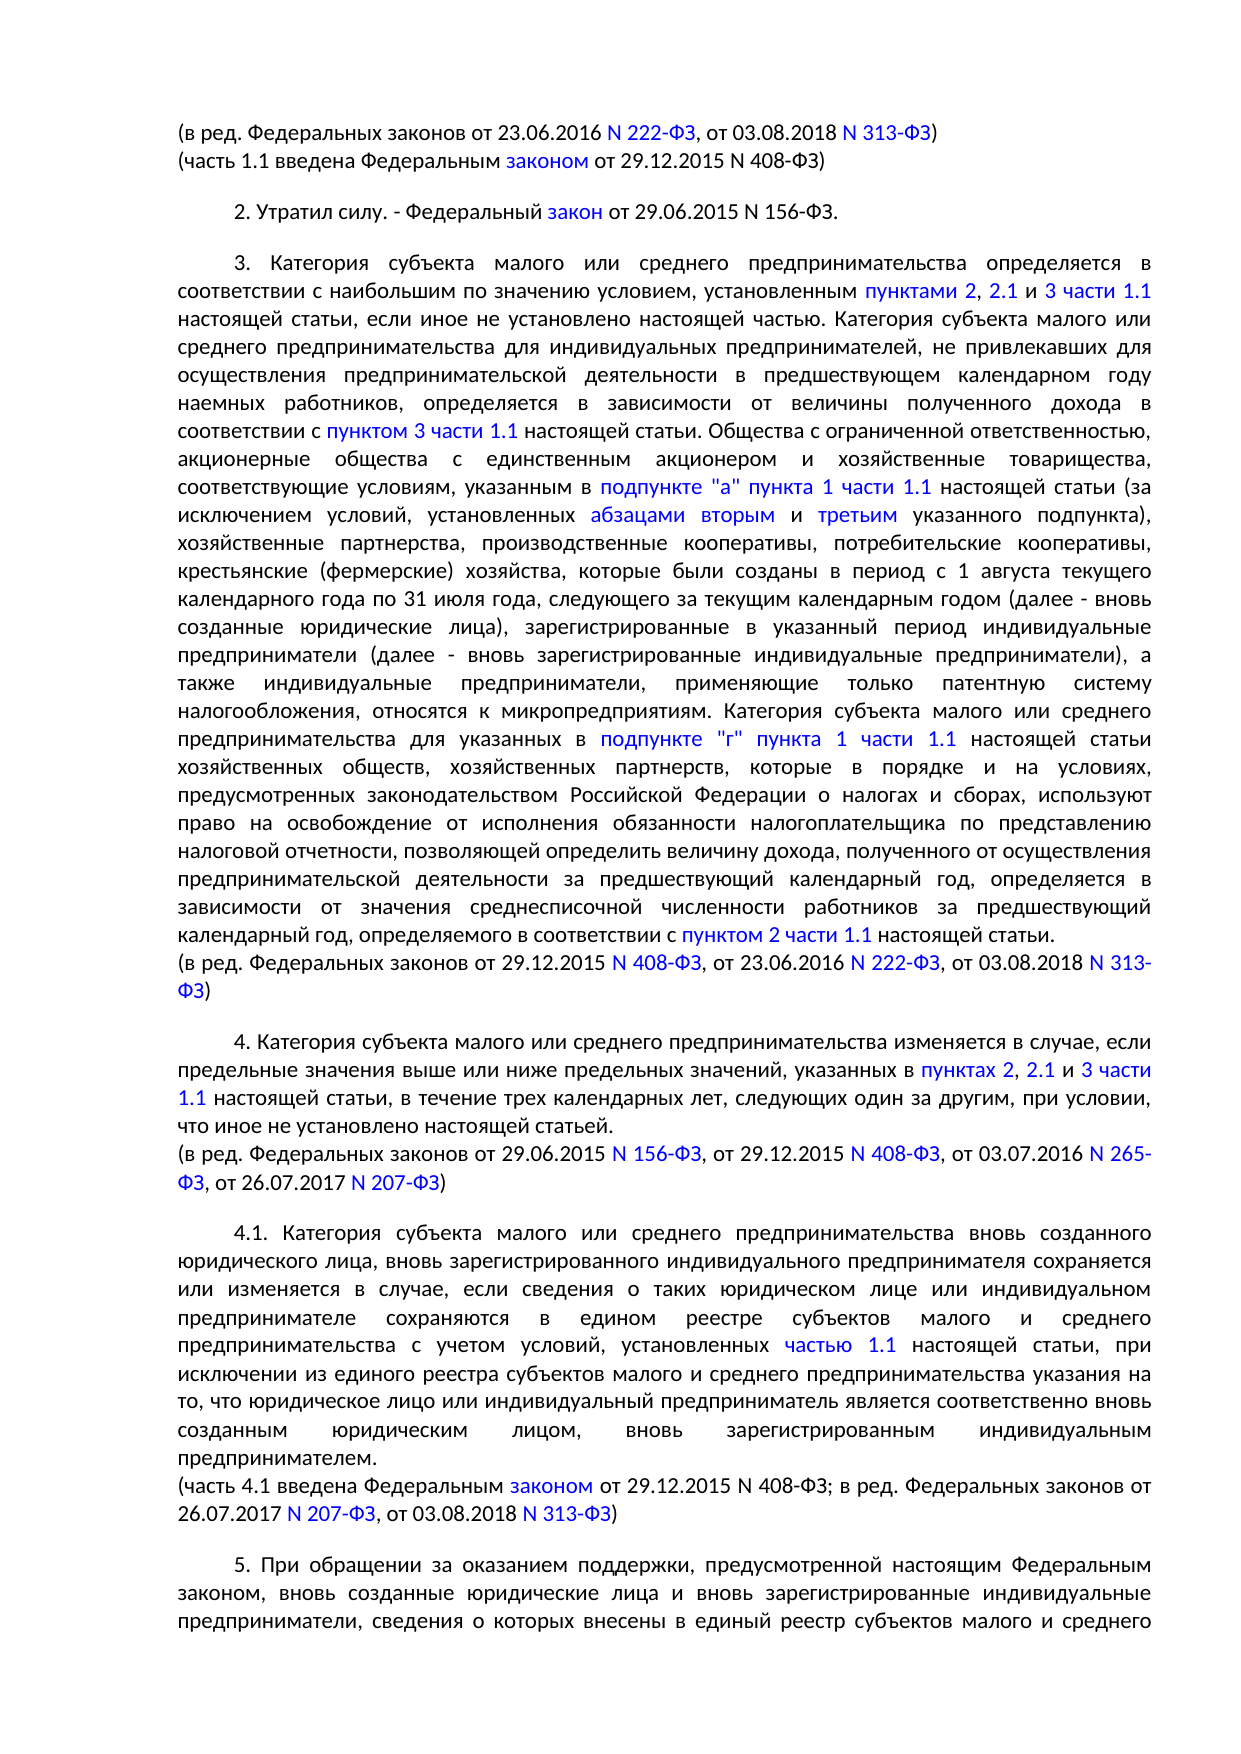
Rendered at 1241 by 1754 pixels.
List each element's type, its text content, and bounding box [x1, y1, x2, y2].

text (в ред. Федеральных законов от 29.06.2015 N 156-ФЗ, от 29.12.2015 N 408-ФЗ, от 03.07.2016 N 265-ФЗ, от 26.07.2017 N 207-ФЗ) [177, 1139, 1152, 1196]
text (в ред. Федеральных законов от 29.12.2015 N 408-ФЗ, от 23.06.2016 N 222-ФЗ, от 03.08.2018 N 313-ФЗ) [177, 948, 1152, 1004]
text 4.1. Категория субъекта малого или среднего предпринимательства вновь созданного юридического лица, вновь зарегистрированного индивидуального предпринимателя сохраняется или изменяется в случае, если сведения о таких юридическом лице или индивидуальном предпринимателе сохраняются в едином реестре субъектов малого и среднего предпринимательства с учетом условий, установленных частью 1.1 настоящей статьи, при исключении из единого реестра субъектов малого и среднего предпринимательства указания на то, что юридическое лицо или индивидуальный предприниматель является соответственно вновь созданным юридическим лицом, вновь зарегистрированным индивидуальным предпринимателем. [177, 1218, 1152, 1471]
text (часть 4.1 введена Федеральным законом от 29.12.2015 N 408-ФЗ; в ред. Федеральных законов от 26.07.2017 N 207-ФЗ, от 03.08.2018 N 313-ФЗ) [177, 1471, 1152, 1527]
text (в ред. Федеральных законов от 23.06.2016 N 222-ФЗ, от 03.08.2018 N 313-ФЗ) [177, 118, 1152, 146]
text 4. Категория субъекта малого или среднего предпринимательства изменяется в случае, если предельные значения выше или ниже предельных значений, указанных в пунктах 2, 2.1 и 3 части 1.1 настоящей статьи, в течение трех календарных лет, следующих один за другим, при условии, что иное не установлено настоящей статьей. [177, 1027, 1152, 1139]
text 2. Утратил силу. - Федеральный закон от 29.06.2015 N 156-ФЗ. [177, 197, 1152, 225]
text (часть 1.1 введена Федеральным законом от 29.12.2015 N 408-ФЗ) [177, 146, 1152, 174]
text 3. Категория субъекта малого или среднего предпринимательства определяется в соответствии с наибольшим по значению условием, установленным пунктами 2, 2.1 и 3 части 1.1 настоящей статьи, если иное не установлено настоящей частью. Категория субъекта малого или среднего предпринимательства для индивидуальных предпринимателей, не привлекавших для осуществления предпринимательской деятельности в предшествующем календарном году наемных работников, определяется в зависимости от величины полученного дохода в соответствии с пунктом 3 части 1.1 настоящей статьи. Общества с ограниченной ответственностью, акционерные общества с единственным акционером и хозяйственные товарищества, соответствующие условиям, указанным в подпункте "а" пункта 1 части 1.1 настоящей статьи (за исключением условий, установленных абзацами вторым и третьим указанного подпункта), хозяйственные партнерства, производственные кооперативы, потребительские кооперативы, крестьянские (фермерские) хозяйства, которые были созданы в период с 1 августа текущего календарного года по 31 июля года, следующего за текущим календарным годом (далее - вновь созданные юридические лица), зарегистрированные в указанный период индивидуальные предприниматели (далее - вновь зарегистрированные индивидуальные предприниматели), а также индивидуальные предприниматели, применяющие только патентную систему налогообложения, относятся к микропредприятиям. Категория субъекта малого или среднего предпринимательства для указанных в подпункте "г" пункта 1 части 1.1 настоящей статьи хозяйственных обществ, хозяйственных партнерств, которые в порядке и на условиях, предусмотренных законодательством Российской Федерации о налогах и сборах, используют право на освобождение от исполнения обязанности налогоплательщика по представлению налоговой отчетности, позволяющей определить величину дохода, полученного от осуществления предпринимательской деятельности за предшествующий календарный год, определяется в зависимости от значения среднесписочной численности работников за предшествующий календарный год, определяемого в соответствии с пунктом 2 части 1.1 настоящей статьи. [177, 248, 1152, 948]
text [177, 1550, 1152, 1634]
